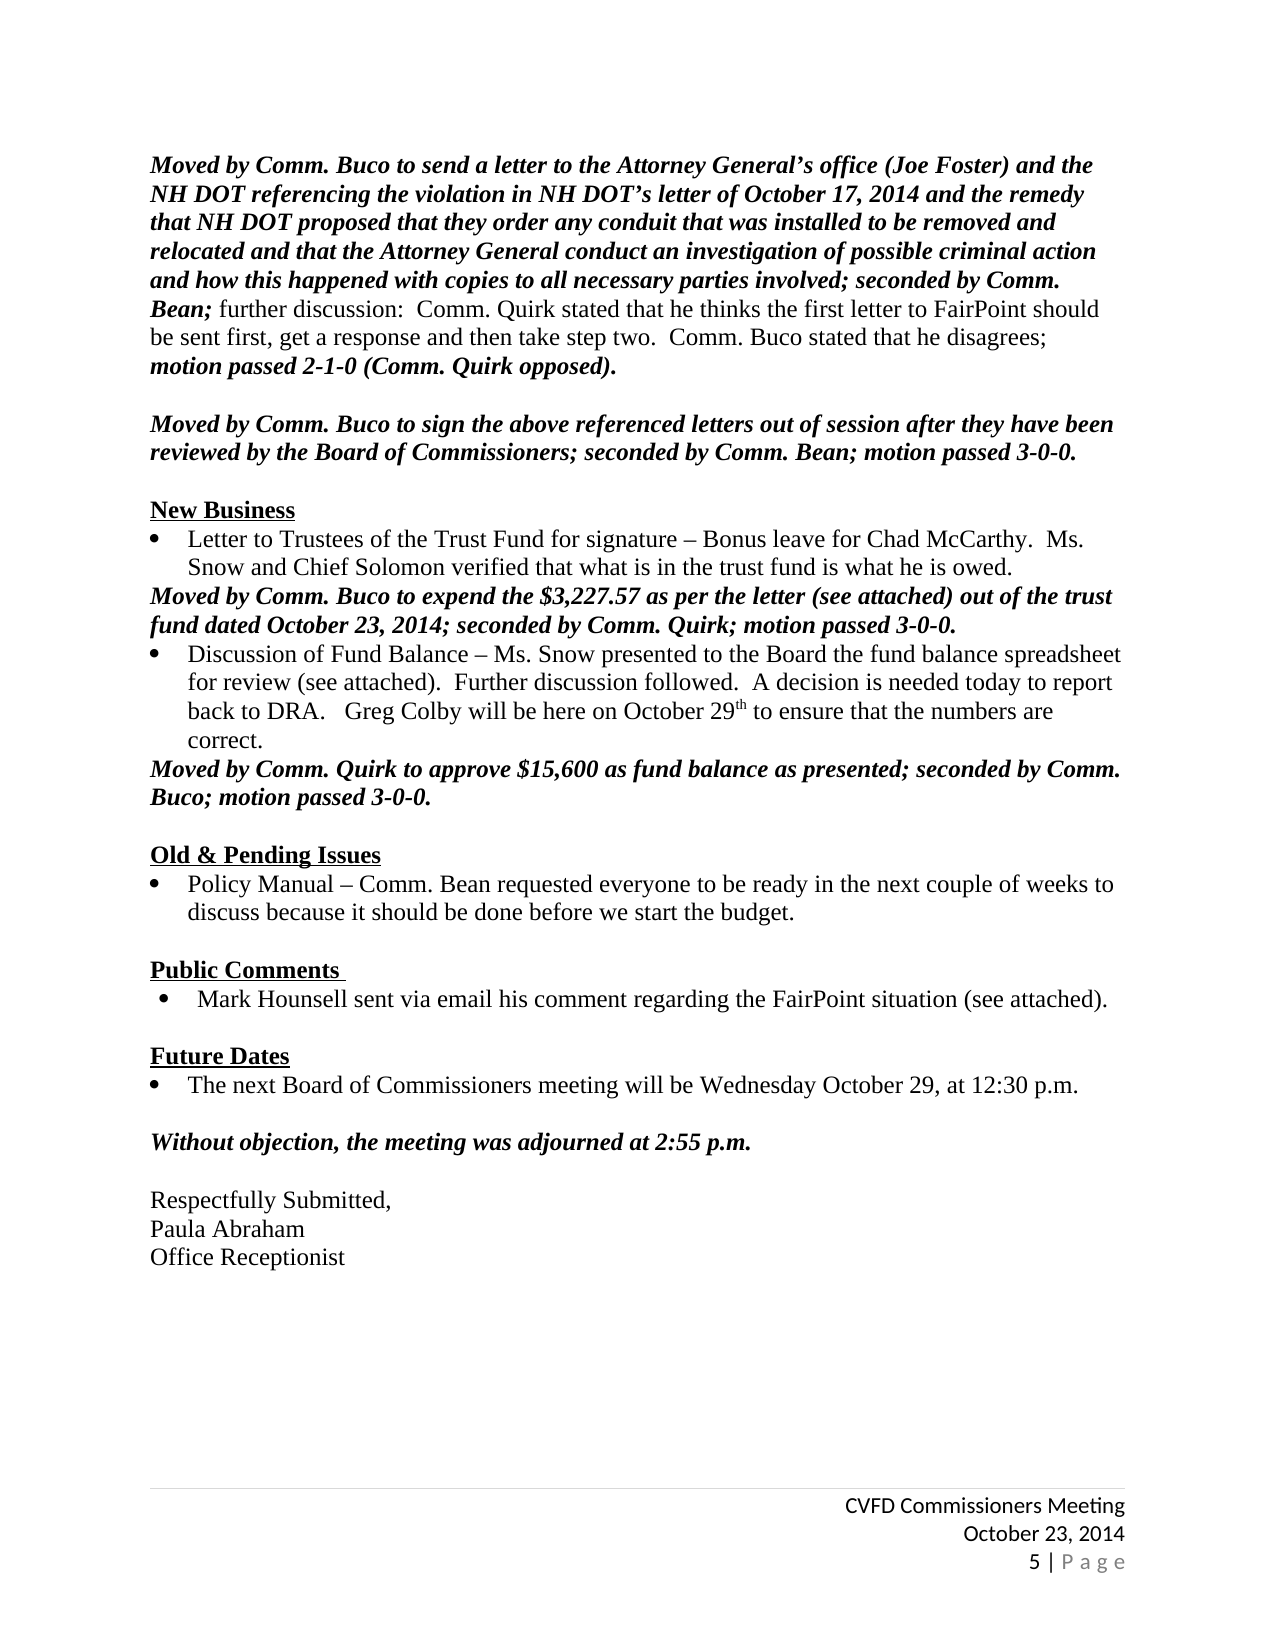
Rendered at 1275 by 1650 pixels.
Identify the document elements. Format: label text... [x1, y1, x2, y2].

text Without objection, the meeting was adjourned at 2:55 p.m. [150, 1127, 1125, 1156]
text Paula Abraham [150, 1214, 1125, 1242]
text Office Receptionist [150, 1242, 1125, 1271]
list Mark Hounsell sent via email his comment regarding the FairPoint situation (see attached). [159, 984, 1125, 1012]
list Discussion of Fund Balance – Ms. Snow presented to the Board the fund balance spreadsheet for review (see attached). Further discussion followed. A decision is needed today to report back to DRA. Greg Colby will be here on October 29th to ensure that the numbers are correct. [150, 639, 1125, 754]
text Old & Pending Issues [150, 840, 1125, 869]
text Moved by Comm. Buco to sign the above referenced letters out of session after they have been reviewed by the Board of Commissioners; seconded by Comm. Bean; motion passed 3-0-0. [150, 409, 1125, 466]
list Letter to Trustees of the Trust Fund for signature – Bonus leave for Chad McCarthy. Ms. Snow and Chief Solomon verified that what is in the trust fund is what he is owed. [150, 524, 1125, 581]
text Future Dates [150, 1041, 1125, 1070]
list Policy Manual – Comm. Bean requested everyone to be ready in the next couple of weeks to discuss because it should be done before we start the budget. [150, 869, 1125, 926]
text Moved by Comm. Buco to send a letter to the Attorney General’s office (Joe Foster) and the NH DOT referencing the violation in NH DOT’s letter of October 17, 2014 and the remedy that NH DOT proposed that they order any conduit that was installed to be removed and relocated and that the Attorney General conduct an investigation of possible criminal action and how this happened with copies to all necessary parties involved; seconded by Comm. Bean; further discussion: Comm. Quirk stated that he thinks the first letter to FairPoint should be sent first, get a response and then take step two. Comm. Buco stated that he disagrees; motion passed 2-1-0 (Comm. Quirk opposed). [150, 150, 1125, 380]
text New Business [150, 495, 1125, 524]
text Respectfully Submitted, [150, 1185, 1125, 1214]
list The next Board of Commissioners meeting will be Wednesday October 29, at 12:30 p.m. [150, 1070, 1125, 1099]
text Moved by Comm. Quirk to approve $15,600 as fund balance as presented; seconded by Comm. Buco; motion passed 3-0-0. [150, 754, 1125, 811]
text Moved by Comm. Buco to expend the $3,227.57 as per the letter (see attached) out of the trust fund dated October 23, 2014; seconded by Comm. Quirk; motion passed 3-0-0. [150, 581, 1125, 639]
text Public Comments [150, 955, 1125, 984]
